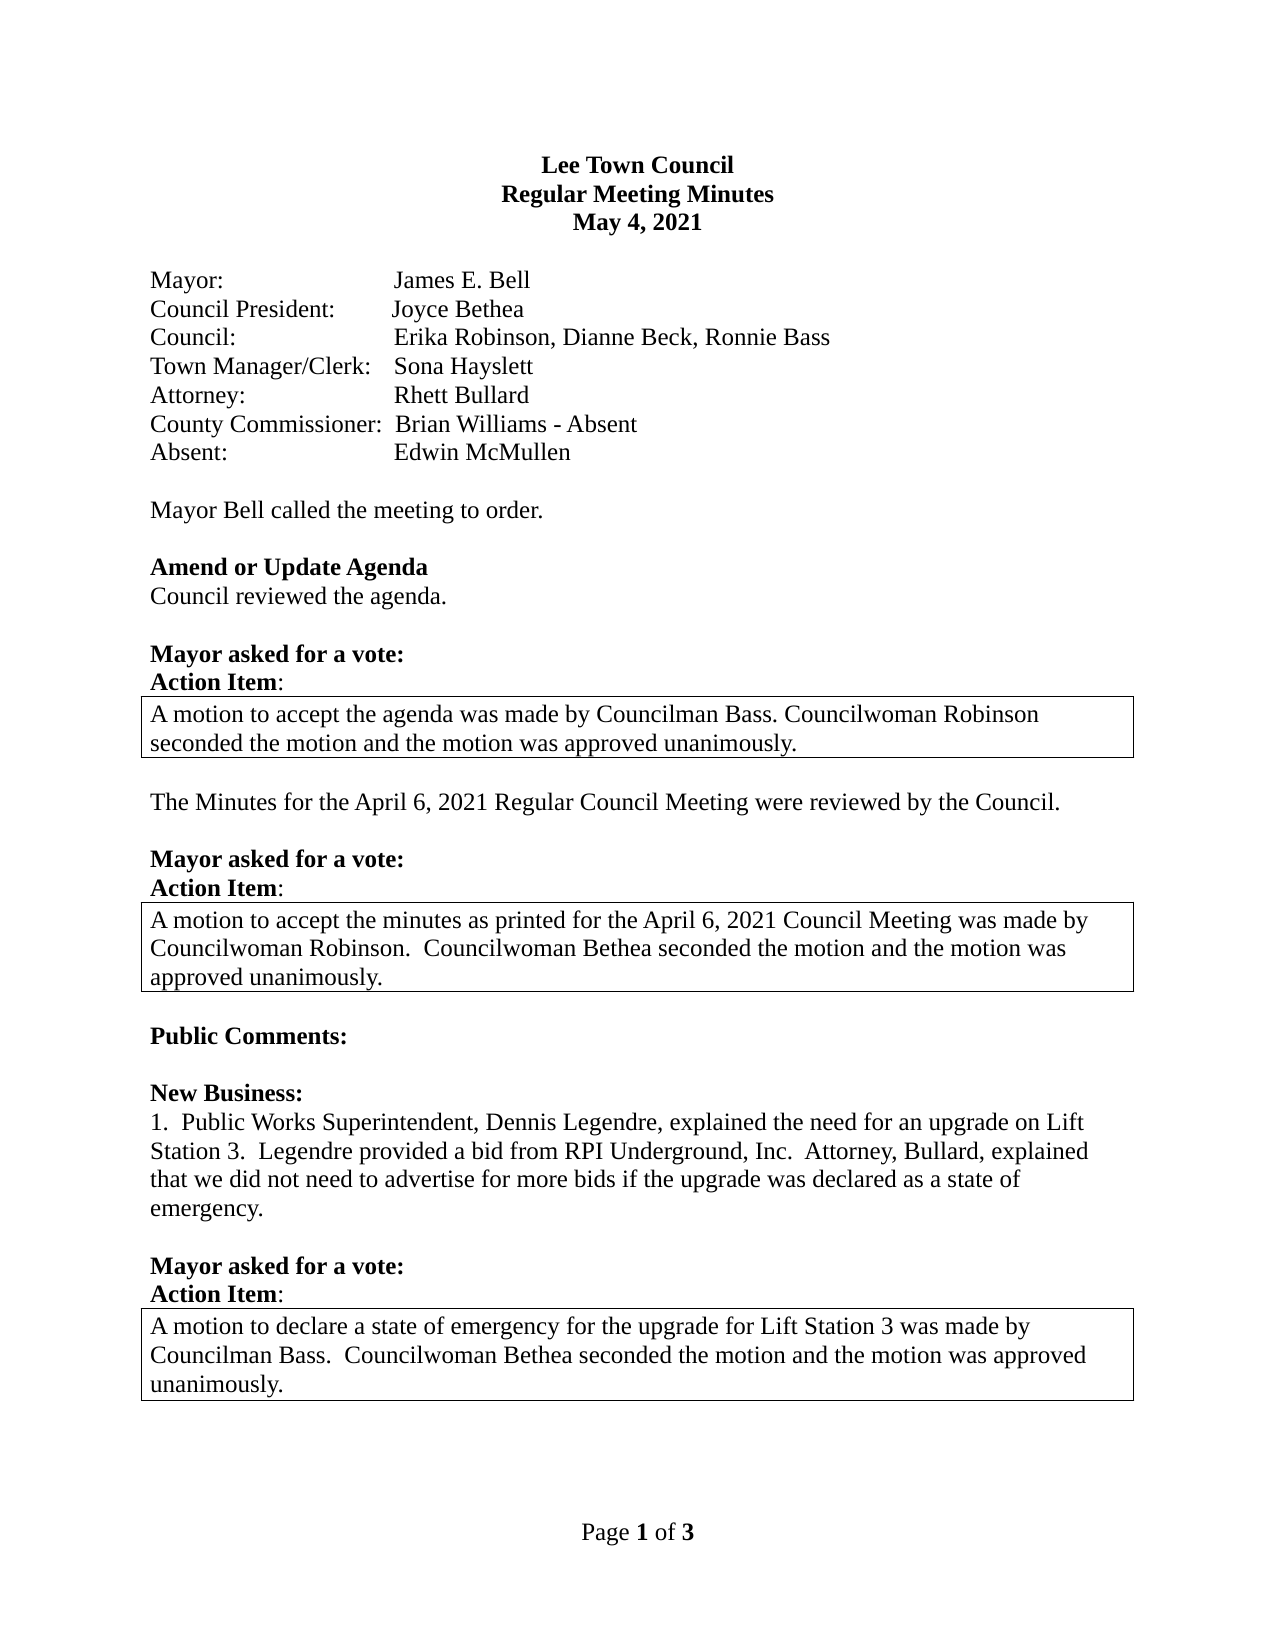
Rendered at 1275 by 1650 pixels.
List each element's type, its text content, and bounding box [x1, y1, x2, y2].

text Action Item: [150, 873, 1125, 902]
text Action Item: [150, 667, 1125, 696]
text Town Manager/Clerk: Sona Hayslett [150, 351, 1125, 380]
text Mayor: James E. Bell [150, 265, 1125, 294]
text Absent: Edwin McMullen [150, 437, 1125, 466]
text Lee Town Council [150, 150, 1125, 179]
text A motion to accept the agenda was made by Councilman Bass. Councilwoman Robinson seconded the motion and the motion was approved unanimously. [142, 697, 1133, 757]
text May 4, 2021 [150, 207, 1125, 236]
text Mayor asked for a vote: [150, 844, 1125, 873]
text Council President: Joyce Bethea [150, 294, 1125, 322]
text A motion to declare a state of emergency for the upgrade for Lift Station 3 was made by Councilman Bass. Councilwoman Bethea seconded the motion and the motion was approved unanimously. [142, 1309, 1133, 1400]
text Public Comments: [150, 1021, 1125, 1049]
text Council: Erika Robinson, Dianne Beck, Ronnie Bass [150, 322, 1125, 351]
text Mayor Bell called the meeting to order. [150, 495, 1125, 524]
text A motion to accept the minutes as printed for the April 6, 2021 Council Meeting was made by Councilwoman Robinson. Councilwoman Bethea seconded the motion and the motion was approved unanimously. [142, 903, 1133, 991]
text Attorney: Rhett Bullard [150, 380, 1125, 409]
text Action Item: [150, 1279, 1125, 1308]
text County Commissioner: Brian Williams - Absent [150, 409, 1125, 437]
text New Business: [150, 1078, 1125, 1107]
text Amend or Update Agenda [150, 552, 1125, 581]
text 1. Public Works Superintendent, Dennis Legendre, explained the need for an upgrade on Lift Station 3. Legendre provided a bid from RPI Underground, Inc. Attorney, Bullard, explained that we did not need to advertise for more bids if the upgrade was declared as a state of emergency. [150, 1107, 1125, 1222]
text Mayor asked for a vote: [150, 1251, 1125, 1279]
text Regular Meeting Minutes [150, 179, 1125, 207]
text Council reviewed the agenda. [150, 581, 1125, 610]
text The Minutes for the April 6, 2021 Regular Council Meeting were reviewed by the Council. [150, 787, 1125, 815]
text Mayor asked for a vote: [150, 639, 1125, 667]
